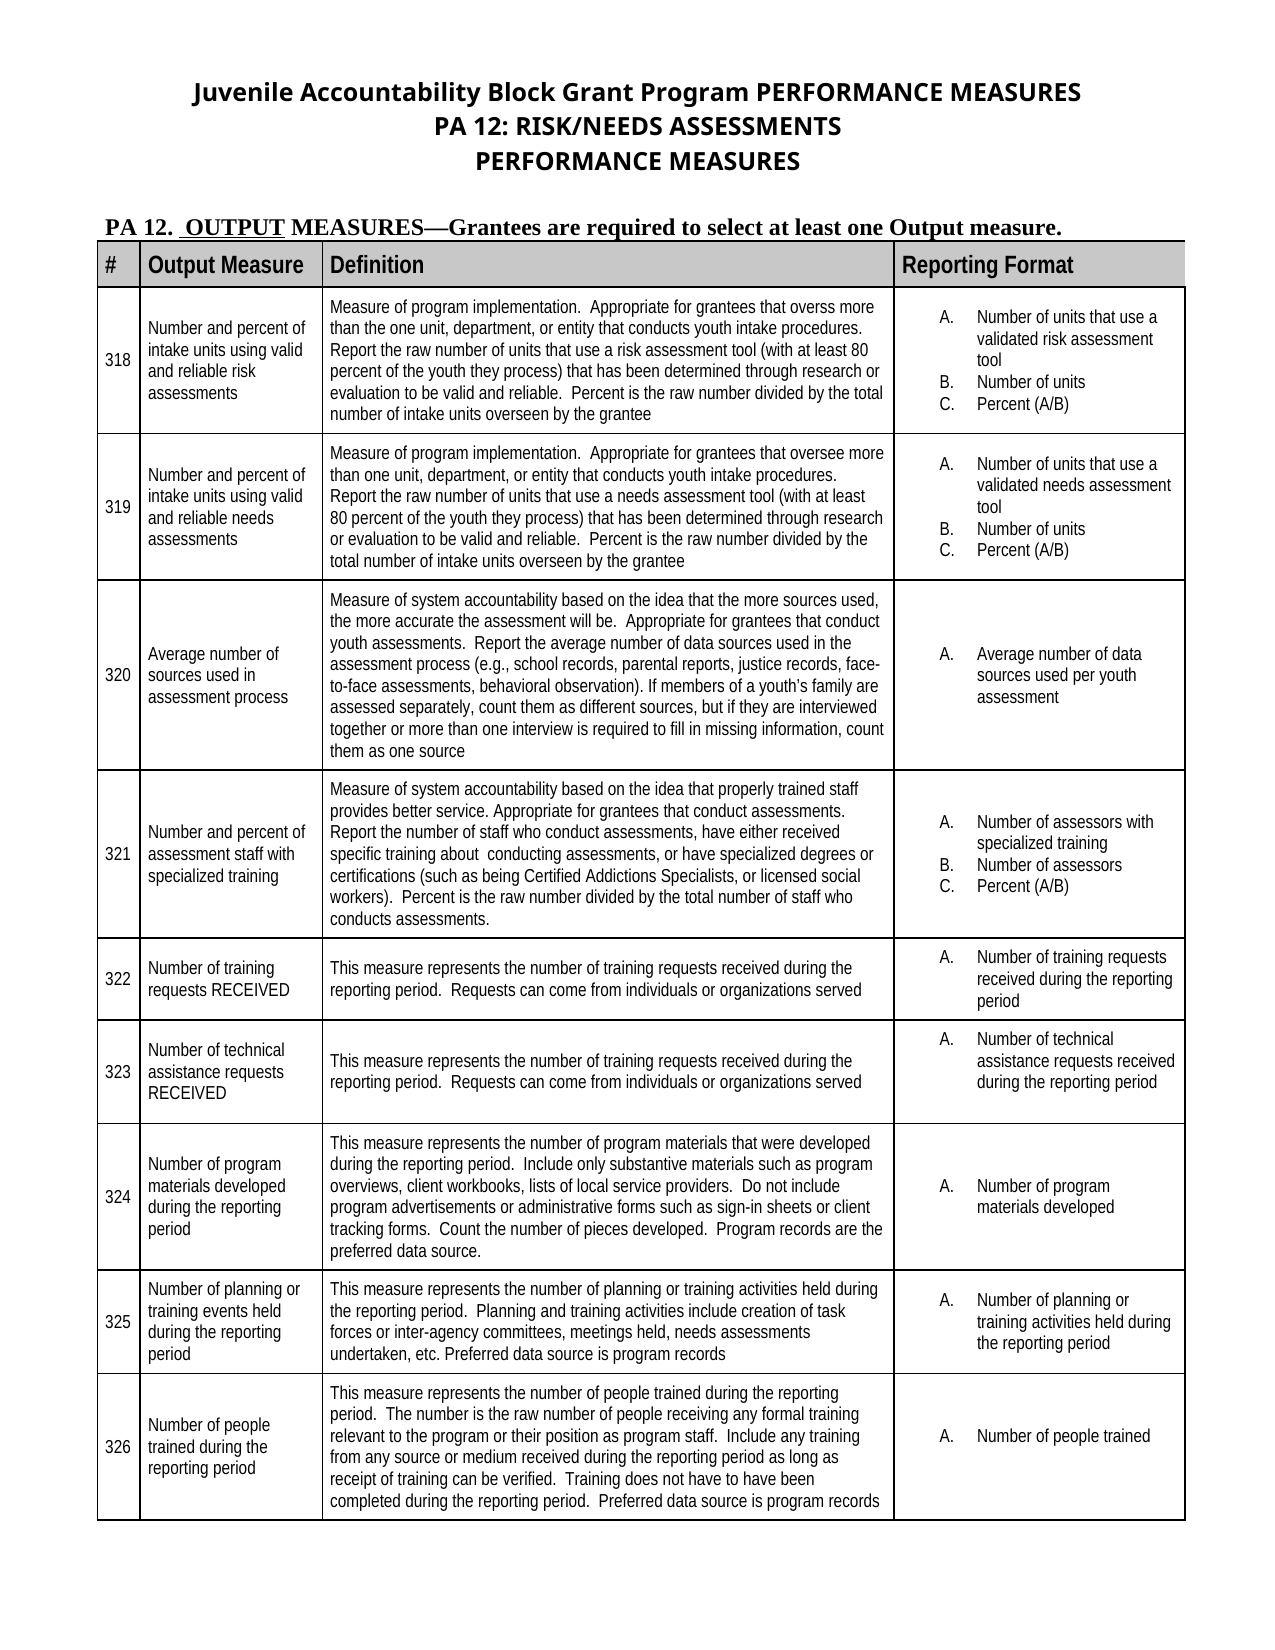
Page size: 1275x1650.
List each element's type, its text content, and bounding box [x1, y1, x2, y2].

table_cell Measure of program implementation. Appropriate for grantees that oversee more than one unit, department, or entity that conducts youth intake procedures. Report the raw number of units that use a needs assessment tool (with at least 80 percent of the youth they process) that has been determined through research or evaluation to be valid and reliable. Percent is the raw number divided by the total number of intake units overseen by the grantee [323, 434, 893, 579]
table_cell Number of units that use a validated risk assessment tool Number of units Percent (A/B) [895, 288, 1184, 433]
table_cell Number and percent of intake units using valid and reliable needs assessments [141, 434, 322, 579]
table_cell Measure of system accountability based on the idea that the more sources used, the more accurate the assessment will be. Appropriate for grantees that conduct youth assessments. Report the average number of data sources used in the assessment process (e.g., school records, parental reports, justice records, face-to-face assessments, behavioral observation). If members of a youth’s family are assessed separately, count them as different sources, but if they are interviewed together or more than one interview is required to fill in missing information, count them as one source [323, 581, 893, 769]
table_cell This measure represents the number of planning or training activities held during the reporting period. Planning and training activities include creation of task forces or inter-agency committees, meetings held, needs assessments undertaken, etc. Preferred data source is program records [323, 1271, 893, 1372]
table_cell Measure of system accountability based on the idea that properly trained staff provides better service. Appropriate for grantees that conduct assessments. Report the number of staff who conduct assessments, have either received specific training about conducting assessments, or have specialized degrees or certifications (such as being Certified Addictions Specialists, or licensed social workers). Percent is the raw number divided by the total number of staff who conducts assessments. [323, 771, 893, 937]
table_cell 320 [98, 581, 139, 769]
table_cell Number of training requests RECEIVED [141, 939, 322, 1019]
table_cell Number of planning or training activities held during the reporting period [895, 1271, 1184, 1372]
table_cell 326 [98, 1374, 139, 1519]
table_cell Number of technical assistance requests received during the reporting period [895, 1021, 1184, 1122]
table_cell This measure represents the number of people trained during the reporting period. The number is the raw number of people receiving any formal training relevant to the program or their position as program staff. Include any training from any source or medium received during the reporting period as long as receipt of training can be verified. Training does not have to have been completed during the reporting period. Preferred data source is program records [323, 1374, 893, 1519]
table_cell Number of program materials developed during the reporting period [141, 1124, 322, 1269]
table_cell Measure of program implementation. Appropriate for grantees that overss more than the one unit, department, or entity that conducts youth intake procedures. Report the raw number of units that use a risk assessment tool (with at least 80 percent of the youth they process) that has been determined through research or evaluation to be valid and reliable. Percent is the raw number divided by the total number of intake units overseen by the grantee [323, 288, 893, 433]
table_cell 325 [98, 1271, 139, 1372]
table_cell Number of people trained [895, 1374, 1184, 1519]
table_cell This measure represents the number of program materials that were developed during the reporting period. Include only substantive materials such as program overviews, client workbooks, lists of local service providers. Do not include program advertisements or administrative forms such as sign-in sheets or client tracking forms. Count the number of pieces developed. Program records are the preferred data source. [323, 1124, 893, 1269]
table_cell 322 [98, 939, 139, 1019]
table_cell Number of training requests received during the reporting period [895, 939, 1184, 1019]
table_cell This measure represents the number of training requests received during the reporting period. Requests can come from individuals or organizations served [323, 1021, 893, 1122]
table_header # [98, 242, 139, 286]
table_header Output Measure [141, 242, 322, 286]
table_cell Number of units that use a validated needs assessment tool Number of units Percent (A/B) [895, 434, 1184, 579]
table_cell 319 [98, 434, 139, 579]
table_cell 321 [98, 771, 139, 937]
table_header Definition [323, 242, 893, 286]
text PA 12. OUTPUT MEASURES—Grantees are required to select at least one Output measure. [105, 213, 1170, 240]
table_cell This measure represents the number of training requests received during the reporting period. Requests can come from individuals or organizations served [323, 939, 893, 1019]
table_cell 318 [98, 288, 139, 433]
table_cell Number and percent of intake units using valid and reliable risk assessments [141, 288, 322, 433]
table_cell Number of program materials developed [895, 1124, 1184, 1269]
table_cell Number of planning or training events held during the reporting period [141, 1271, 322, 1372]
table_cell Number and percent of assessment staff with specialized training [141, 771, 322, 937]
table_cell 323 [98, 1021, 139, 1122]
table_cell 324 [98, 1124, 139, 1269]
table_header Reporting Format [895, 242, 1185, 286]
table_cell Number of assessors with specialized training Number of assessors Percent (A/B) [895, 771, 1184, 937]
table_cell Number of technical assistance requests RECEIVED [141, 1021, 322, 1122]
table_cell Average number of sources used in assessment process [141, 581, 322, 769]
table_cell Number of people trained during the reporting period [141, 1374, 322, 1519]
table_cell Average number of data sources used per youth assessment [895, 581, 1184, 769]
